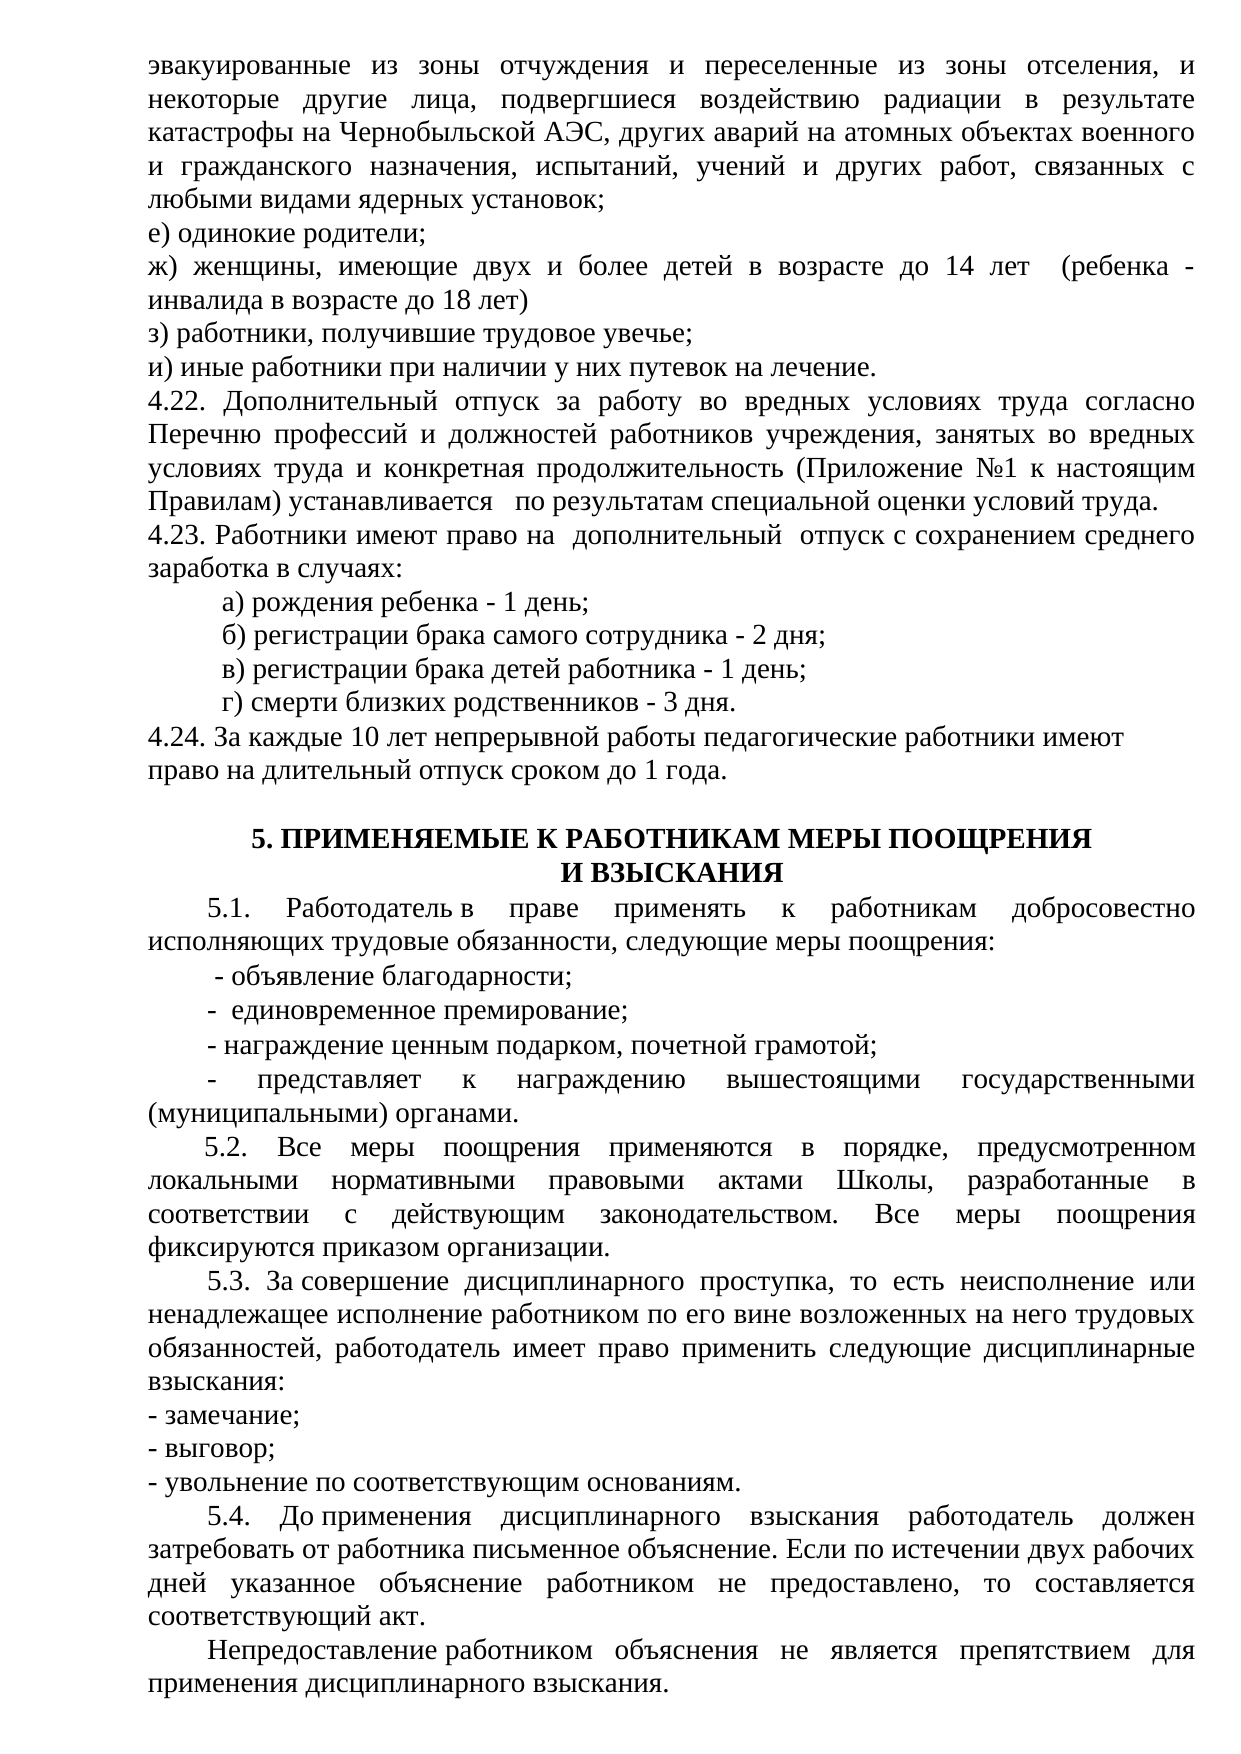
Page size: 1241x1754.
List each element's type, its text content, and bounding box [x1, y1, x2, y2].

text 4.22. Дополнительный отпуск за работу во вредных условиях труда согласно Перечню профессий и должностей работников учреждения, занятых во вредных условиях труда и конкретная продолжительность (Приложение №1 к настоящим Правилам) устанавливается по результатам специальной оценки условий труда. [148, 383, 1196, 517]
text а) рождения ребенка - 1 день; [148, 584, 1196, 617]
text - объявление благодарности; [148, 958, 1196, 991]
text 4.23. Работники имеют право на дополнительный отпуск с сохранением среднего заработка в случаях: [148, 517, 1196, 584]
text б) регистрации брака самого сотрудника - 2 дня; [148, 617, 1196, 651]
text И ВЗЫСКАНИЯ [148, 855, 1196, 889]
text г) смерти близких родственников - 3 дня. [148, 684, 1196, 718]
text ж) женщины, имеющие двух и более детей в возрасте до 14 лет (ребенка - инвалида в возрасте до 18 лет) [148, 248, 1196, 316]
text - увольнение по соответствующим основаниям. [148, 1464, 1196, 1498]
text - единовременное премирование; [148, 992, 1196, 1026]
text 5.3. За совершение дисциплинарного проступка, то есть неисполнение или ненадлежащее исполнение работником по его вине возложенных на него трудовых обязанностей, работодатель имеет право применить следующие дисциплинарные взыскания: [148, 1263, 1196, 1397]
text и) иные работники при наличии у них путевок на лечение. [148, 349, 1196, 383]
text 5.4. До применения дисциплинарного взыскания работодатель должен затребовать от работника письменное объяснение. Если по истечении двух рабочих дней указанное объяснение работником не предоставлено, то составляется соответствующий акт. [148, 1498, 1196, 1632]
text - замечание; [148, 1397, 1196, 1431]
text 5.1. Работодатель в праве применять к работникам добросовестно исполняющих трудовые обязанности, следующие меры поощрения: [148, 890, 1196, 957]
text 5. ПРИМЕНЯЕМЫЕ К РАБОТНИКАМ МЕРЫ ПООЩРЕНИЯ [148, 821, 1196, 854]
text Непредоставление работником объяснения не является препятствием для применения дисциплинарного взыскания. [148, 1632, 1196, 1699]
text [148, 47, 1196, 215]
text в) регистрации брака детей работника - 1 день; [148, 651, 1196, 684]
text 4.24. За каждые 10 лет непрерывной работы педагогические работники имеют право на длительный отпуск сроком до 1 года. [148, 719, 1196, 786]
text з) работники, получившие трудовое увечье; [148, 316, 1196, 349]
text - выговор; [148, 1431, 1196, 1464]
text - награждение ценным подарком, почетной грамотой; [148, 1027, 1196, 1061]
text 5.2. Все меры поощрения применяются в порядке, предусмотренном локальными нормативными правовыми актами Школы, разработанные в соответствии с действующим законодательством. Все меры поощрения фиксируются приказом организации. [148, 1129, 1196, 1263]
text - представляет к награждению вышестоящими государственными (муниципальными) органами. [148, 1062, 1196, 1129]
text е) одинокие родители; [148, 215, 1196, 248]
